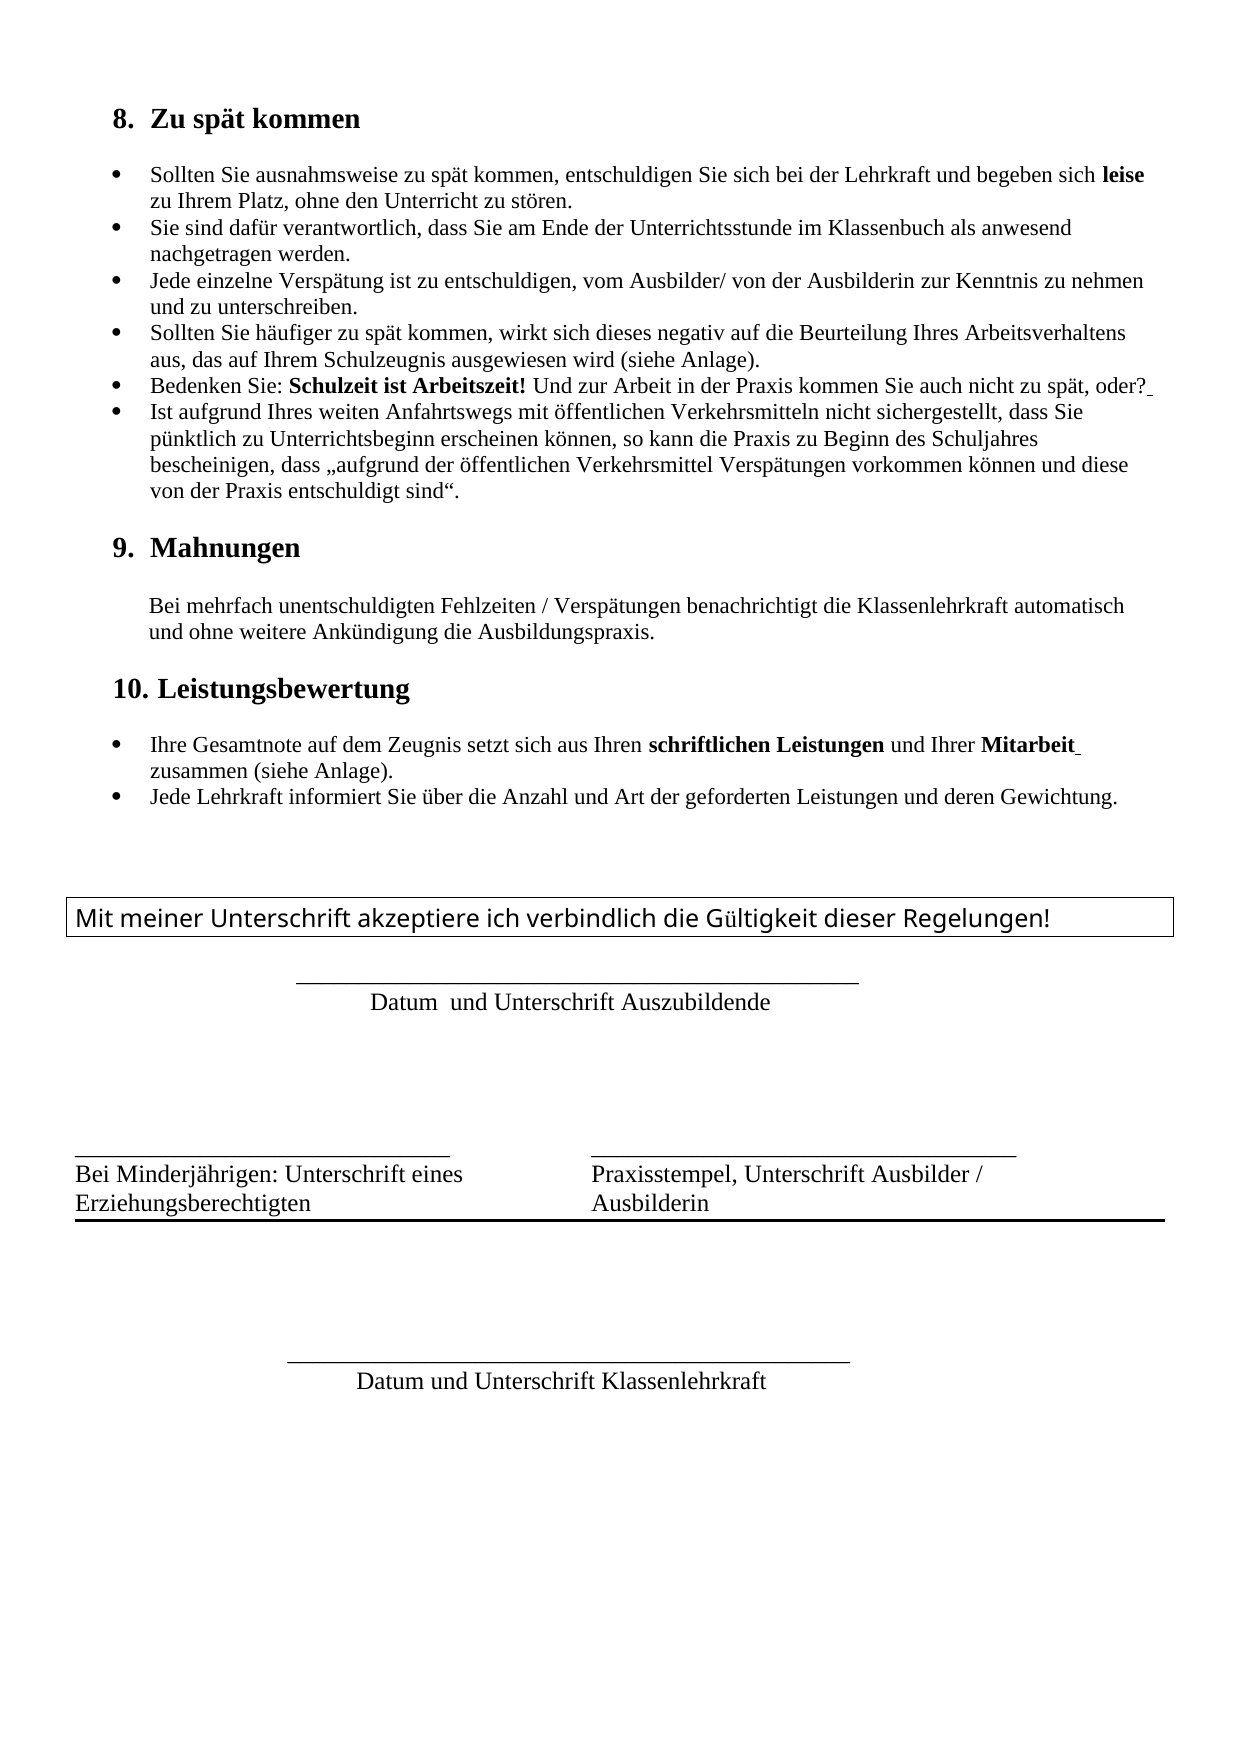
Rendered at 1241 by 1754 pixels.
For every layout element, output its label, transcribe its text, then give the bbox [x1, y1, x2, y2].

list Bedenken Sie: Schulzeit ist Arbeitszeit! Und zur Arbeit in der Praxis kommen Sie auch nicht zu spät, oder? [112, 372, 1165, 398]
list Leistungsbewertung [112, 671, 1165, 704]
list Sie sind dafür verantwortlich, dass Sie am Ende der Unterrichtsstunde im Klassenbuch als anwesend nachgetragen werden. [112, 214, 1165, 267]
text Datum und Unterschrift Auszubildende [296, 987, 1165, 1016]
text Bei mehrfach unentschuldigten Fehlzeiten / Verspätungen benachrichtigt die Klassenlehrkraft automatisch und ohne weitere Ankündigung die Ausbildungspraxis. [149, 592, 1165, 644]
list Jede einzelne Verspätung ist zu entschuldigen, vom Ausbilder/ von der Ausbilderin zur Kenntnis zu nehmen und zu unterschreiben. [112, 267, 1165, 319]
text ______________________________ __________________________________ [75, 1131, 1165, 1159]
text _____________________________________________ [222, 958, 1165, 987]
list Sollten Sie häufiger zu spät kommen, wirkt sich dieses negativ auf die Beurteilung Ihres Arbeitsverhaltens aus, das auf Ihrem Schulzeugnis ausgewiesen wird (siehe Anlage). [112, 319, 1165, 372]
text Mit meiner Unterschrift akzeptiere ich verbindlich die Gültigkeit dieser Regelungen! [67, 898, 1173, 936]
list Ist aufgrund Ihres weiten Anfahrtswegs mit öffentlichen Verkehrsmitteln nicht sichergestellt, dass Sie pünktlich zu Unterrichtsbeginn erscheinen können, so kann die Praxis zu Beginn des Schuljahres bescheinigen, dass „aufgrund der öffentlichen Verkehrsmittel Verspätungen vorkommen können und diese von der Praxis entschuldigt sind“. [112, 398, 1165, 504]
text Erziehungsberechtigten Ausbilderin [75, 1188, 1165, 1219]
text _____________________________________________ [75, 1337, 1165, 1366]
list Mahnungen [112, 530, 1165, 564]
list Ihre Gesamtnote auf dem Zeugnis setzt sich aus Ihren schriftlichen Leistungen und Ihrer Mitarbeit zusammen (siehe Anlage). [112, 731, 1165, 783]
list Jede Lehrkraft informiert Sie über die Anzahl und Art der geforderten Leistungen und deren Gewichtung. [112, 783, 1165, 810]
list Sollten Sie ausnahmsweise zu spät kommen, entschuldigen Sie sich bei der Lehrkraft und begeben sich leise zu Ihrem Platz, ohne den Unterricht zu stören. [112, 161, 1165, 214]
text Datum und Unterschrift Klassenlehrkraft [75, 1366, 1165, 1395]
text Bei Minderjährigen: Unterschrift eines Praxisstempel, Unterschrift Ausbilder / [75, 1159, 1165, 1188]
list Zu spät kommen [112, 101, 1165, 135]
